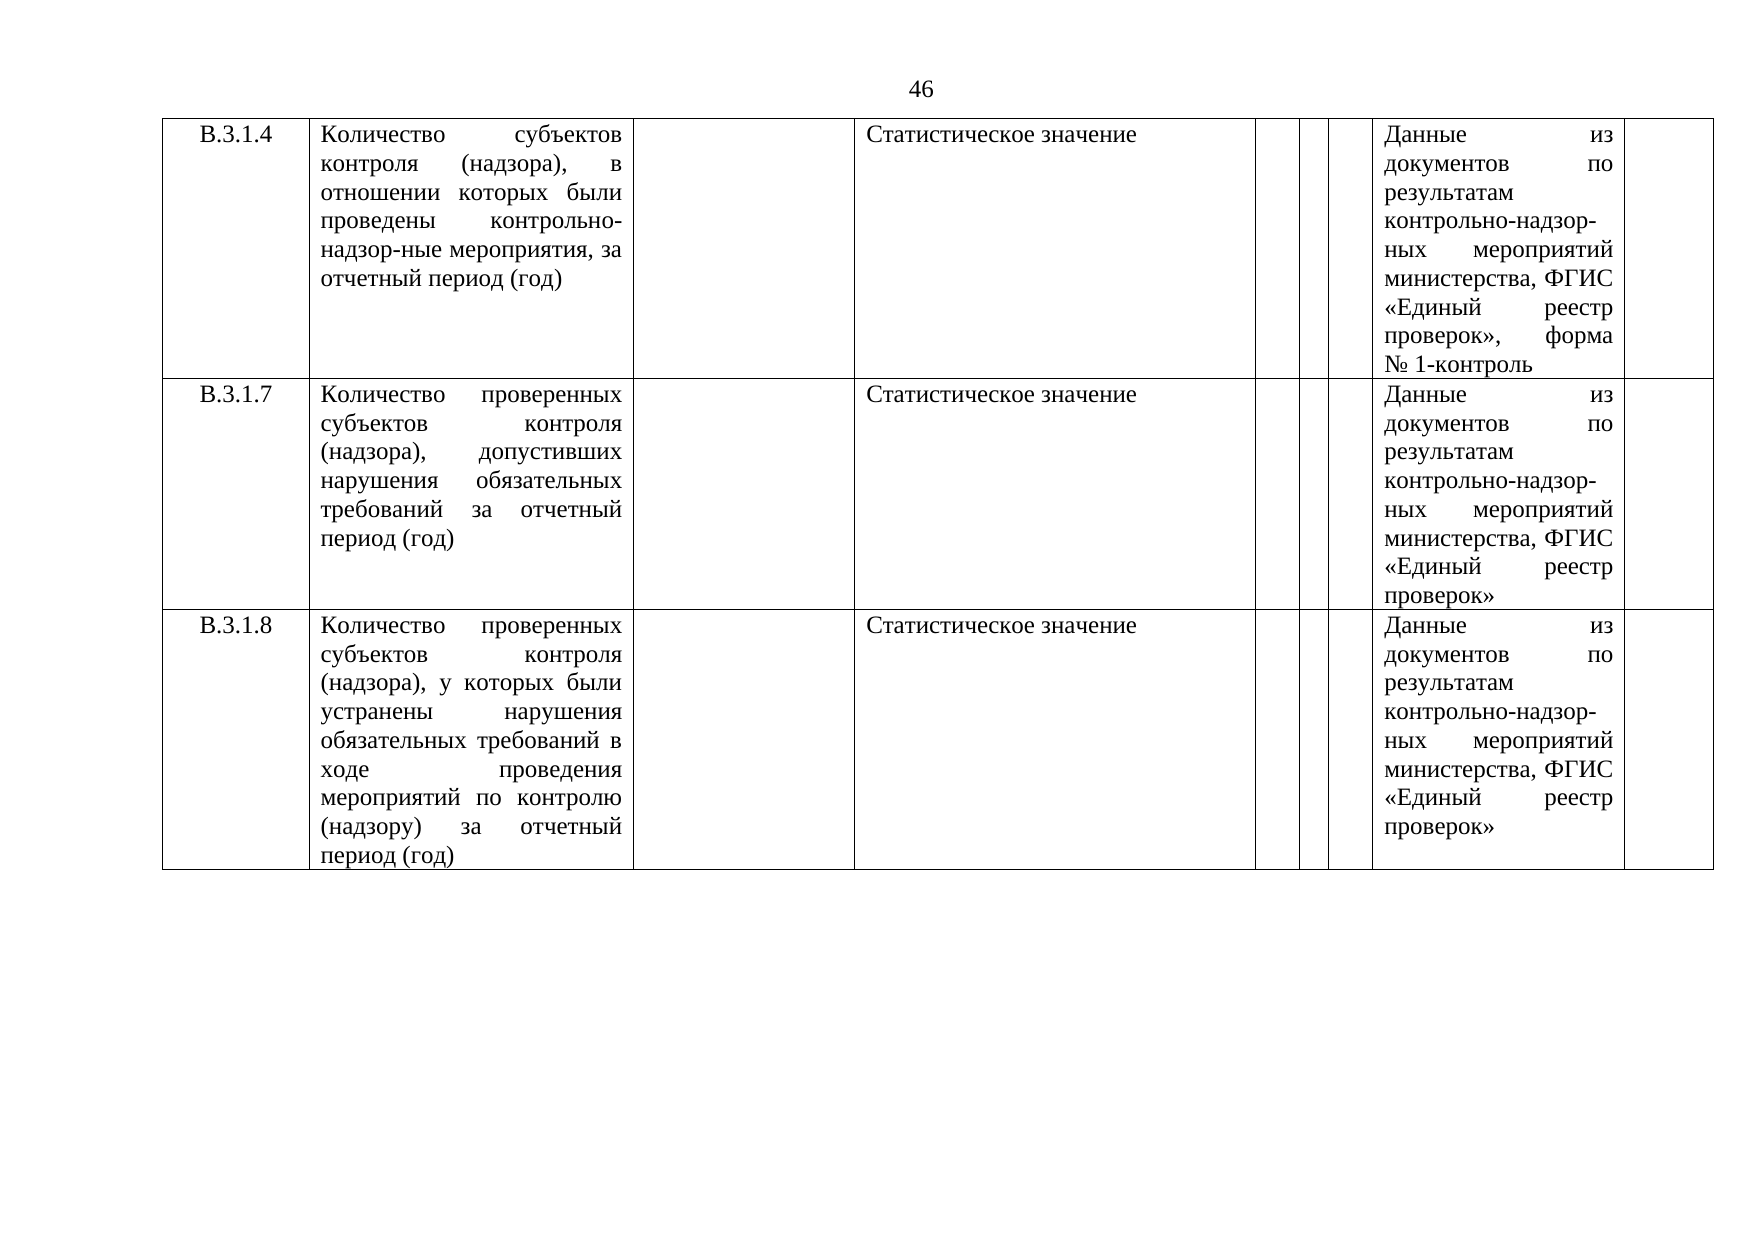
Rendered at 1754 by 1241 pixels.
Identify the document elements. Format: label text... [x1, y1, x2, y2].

table_cell [1329, 379, 1372, 609]
table_cell [634, 610, 854, 869]
table_cell Количество проверенных субъектов контроля (надзора), допустивших нарушения обязательных требований за отчетный период (год) [310, 379, 633, 609]
table_cell [1300, 610, 1328, 869]
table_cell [855, 119, 1255, 378]
table_cell [1256, 610, 1299, 869]
table_cell В.3.1.8 [163, 610, 309, 869]
table_cell [1625, 610, 1713, 869]
table_cell Данные из документов по результатам контрольно-надзор-ных мероприятий министерства, ФГИС «Единый реестр проверок» [1373, 379, 1624, 609]
table_cell [1329, 119, 1372, 378]
table_cell Статистическое значение [855, 379, 1255, 609]
table_cell [1256, 379, 1299, 609]
table_cell В.3.1.4 [163, 119, 309, 378]
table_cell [1373, 119, 1624, 378]
table_cell [1300, 379, 1328, 609]
table_cell [634, 379, 854, 609]
table_cell Количество проверенных субъектов контроля (надзора), у которых были устранены нарушения обязательных требований в ходе проведения мероприятий по контролю (надзору) за отчетный период (год) [310, 610, 633, 869]
table_cell В.3.1.7 [163, 379, 309, 609]
table_cell Количество субъектов контроля (надзора), в отношении которых были проведены контрольно-надзор-ные мероприятия, за отчетный период (год) [310, 119, 633, 378]
table_cell [1625, 379, 1713, 609]
table_cell Статистическое значение [855, 610, 1255, 869]
table_cell [1329, 610, 1372, 869]
table_cell Данные из документов по результатам контрольно-надзор-ных мероприятий министерства, ФГИС «Единый реестр проверок» [1373, 610, 1624, 869]
table_cell [634, 119, 854, 378]
table_cell [1300, 119, 1328, 378]
table_cell [1625, 119, 1713, 378]
table_cell [1256, 119, 1299, 378]
